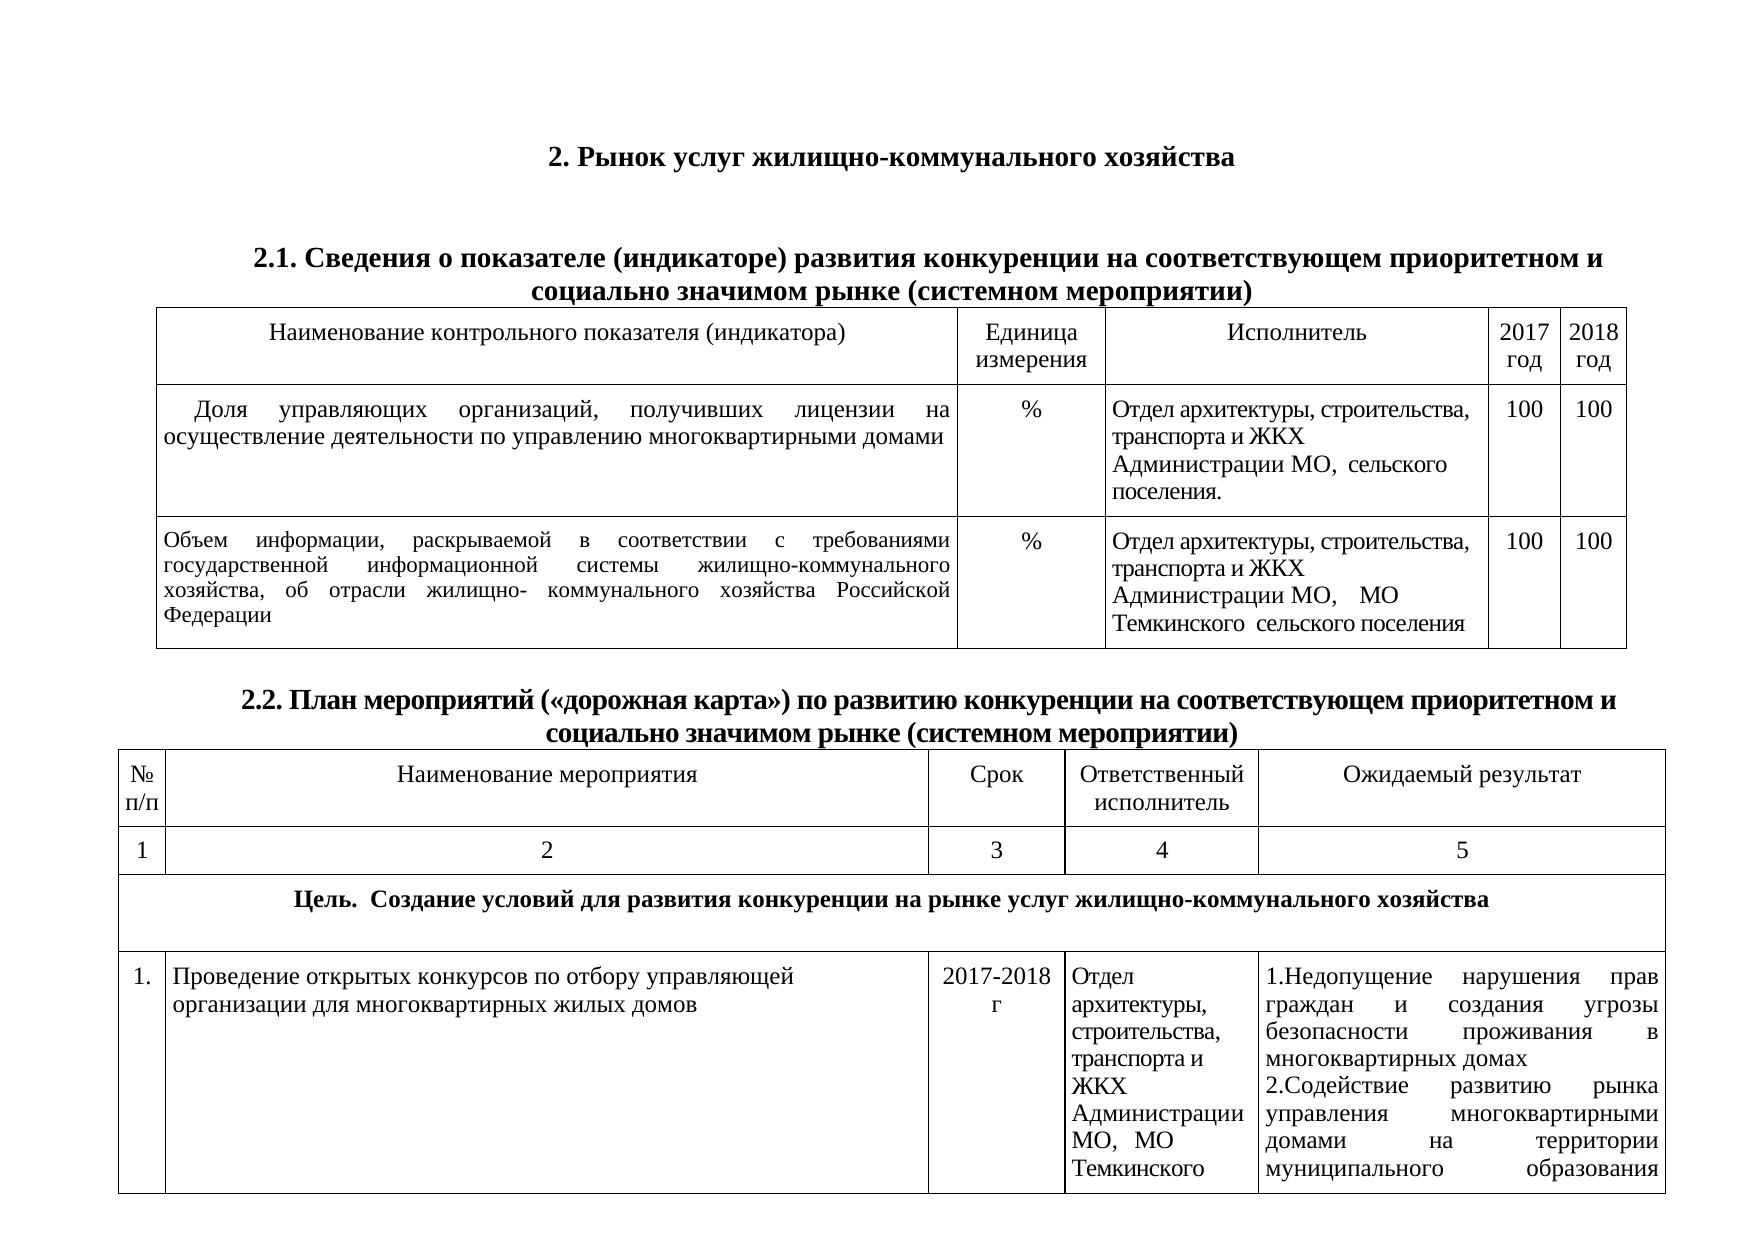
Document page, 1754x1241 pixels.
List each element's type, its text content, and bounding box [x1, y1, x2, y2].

table_cell 100 [1561, 517, 1626, 647]
table_header 2018 год [1561, 308, 1626, 384]
table_cell 1. [119, 952, 165, 1192]
table_header Наименование мероприятия [166, 750, 928, 826]
table_cell 100 [1561, 385, 1626, 516]
table_cell 2 [166, 827, 928, 874]
table_cell % [958, 517, 1105, 647]
text 2.1. Сведения о показателе (индикаторе) развития конкуренции на соответствующем приоритетном и социально значимом рынке (системном мероприятии) [118, 240, 1665, 307]
table_cell 5 [1259, 827, 1665, 874]
table_cell Отдел архитектуры, строительства, транспорта и ЖКХ Администрации МО, сельского поселения. [1106, 385, 1488, 516]
table_header Единица измерения [958, 308, 1105, 384]
table_header Ответственный исполнитель [1066, 750, 1258, 826]
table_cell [1066, 952, 1258, 1192]
table_header Исполнитель [1106, 308, 1488, 384]
table_header Ожидаемый результат [1259, 750, 1665, 826]
table_cell 4 [1066, 827, 1258, 874]
table_cell 1 [119, 827, 165, 874]
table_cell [166, 952, 928, 1192]
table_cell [1259, 952, 1665, 1192]
table_cell 100 [1489, 517, 1560, 647]
table_header Наименование контрольного показателя (индикатора) [157, 308, 957, 384]
table_header № п/п [119, 750, 165, 826]
table_cell 2017-2018 г [929, 952, 1064, 1192]
table_cell % [958, 385, 1105, 516]
table_cell 100 [1489, 385, 1560, 516]
text 2.2. План мероприятий («дорожная карта») по развитию конкуренции на соответствующем приоритетном и социально значимом рынке (системном мероприятии) [118, 682, 1665, 749]
table_header 2017 год [1489, 308, 1560, 384]
table_cell Доля управляющих организаций, получивших лицензии на осуществление деятельности по управлению многоквартирными домами [157, 385, 957, 516]
table_cell Отдел архитектуры, строительства, транспорта и ЖКХ Администрации МО, МО Темкинского сельского поселения [1106, 517, 1488, 647]
table_cell Объем информации, раскрываемой в соответствии с требованиями государственной информационной системы жилищно-коммунального хозяйства, об отрасли жилищно- коммунального хозяйства Российской Федерации [157, 517, 957, 647]
table_cell 3 [929, 827, 1064, 874]
table_cell Цель. Создание условий для развития конкуренции на рынке услуг жилищно-коммунального хозяйства [119, 875, 1665, 951]
table_header Срок [929, 750, 1064, 826]
text 2. Рынок услуг жилищно-коммунального хозяйства [118, 141, 1665, 173]
